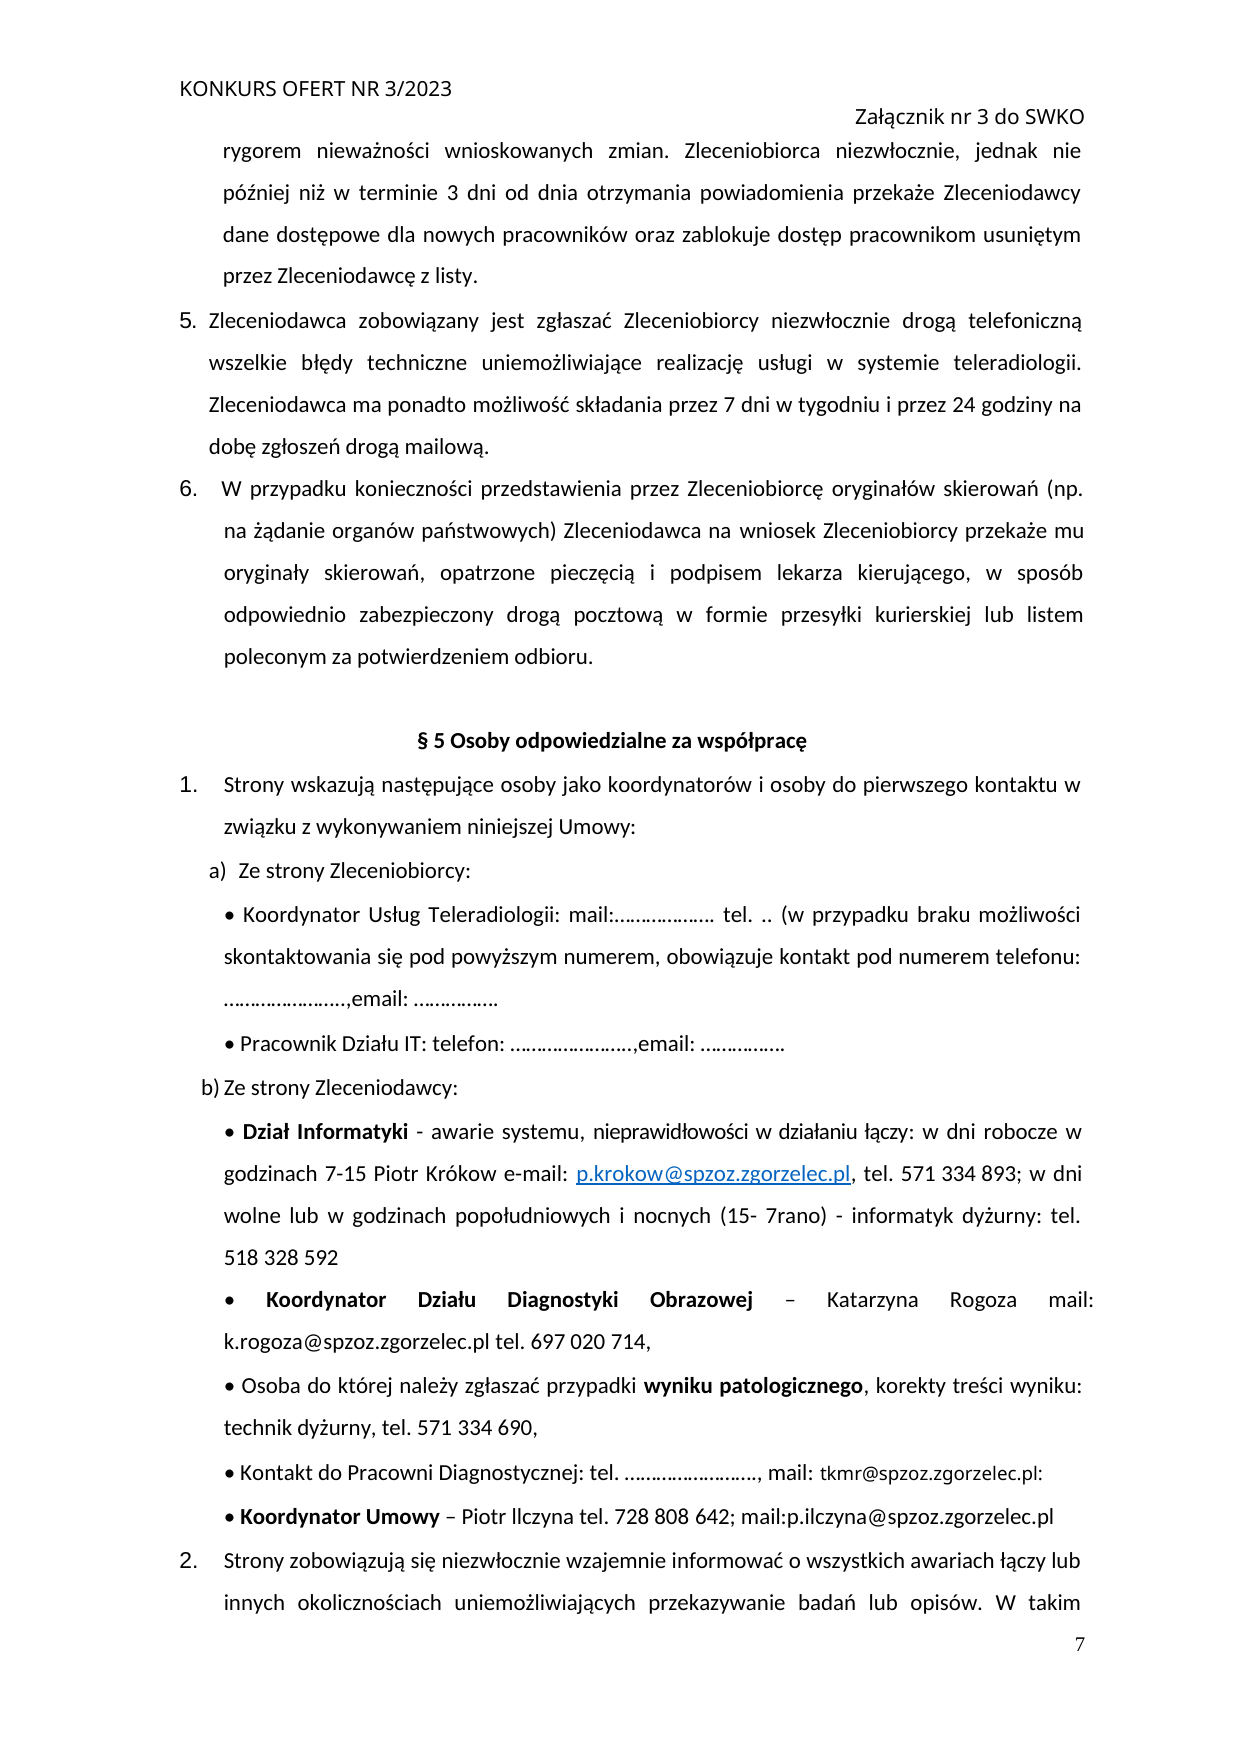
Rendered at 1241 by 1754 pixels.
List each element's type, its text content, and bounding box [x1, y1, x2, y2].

list Strony wskazują następujące osoby jako koordynatorów i osoby do pierwszego kontaktu w związku z wykonywaniem niniejszej Umowy: [179, 770, 1083, 840]
list W przypadku konieczności przedstawienia przez Zleceniobiorcę oryginałów skierowań (np. na żądanie organów państwowych) Zleceniodawca na wniosek Zleceniobiorcy przekaże mu oryginały skierowań, opatrzone pieczęcią i podpisem lekarza kierującego, w sposób odpowiednio zabezpieczony drogą pocztową w formie przesyłki kurierskiej lub listem poleconym za potwierdzeniem odbioru. [179, 474, 1085, 670]
text • Osoba do której należy zgłaszać przypadki wyniku patologicznego, korekty treści wyniku: technik dyżurny, tel. 571 334 690, [223, 1371, 1083, 1441]
text • Pracownik Działu IT: telefon: …………………..,email: ……………. [223, 1029, 1083, 1057]
list Ze strony Zleceniobiorcy: [209, 856, 1083, 884]
text § 5 Osoby odpowiedzialne za współpracę [417, 726, 1085, 754]
text • Dział Informatyki - awarie systemu, nieprawidłowości w działaniu łączy: w dni robocze w godzinach 7-15 Piotr Krókow e-mail: p.krokow@spzoz.zgorzelec.pl, tel. 571 334 893; w dni wolne lub w godzinach popołudniowych i nocnych (15- 7rano) - informatyk dyżurny: tel. 518 328 592 [223, 1117, 1083, 1271]
text • Koordynator Działu Diagnostyki Obrazowej – Katarzyna Rogoza mail: k.rogoza@spzoz.zgorzelec.pl tel. 697 020 714, [223, 1285, 1094, 1355]
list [179, 1546, 1083, 1616]
text • Koordynator Usług Teleradiologii: mail:………………. tel. .. (w przypadku braku możliwości skontaktowania się pod powyższym numerem, obowiązuje kontakt pod numerem telefonu: …………………..,email: ……………. [223, 901, 1083, 1012]
list Ze strony Zleceniodawcy: [201, 1073, 1083, 1101]
list Zleceniodawca zobowiązany jest zgłaszać Zleceniobiorcy niezwłocznie drogą telefoniczną wszelkie błędy techniczne uniemożliwiające realizację usługi w systemie teleradiologii. Zleceniodawca ma ponadto możliwość składania przez 7 dni w tygodniu i przez 24 godziny na dobę zgłoszeń drogą mailową. [179, 306, 1083, 460]
text • Kontakt do Pracowni Diagnostycznej: tel. ……………………., mail: tkmr@spzoz.zgorzelec.pl: [223, 1458, 1083, 1486]
text • Koordynator Umowy – Piotr llczyna tel. 728 808 642; mail:p.ilczyna@spzoz.zgorzelec.pl [223, 1502, 1083, 1530]
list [180, 136, 1083, 290]
